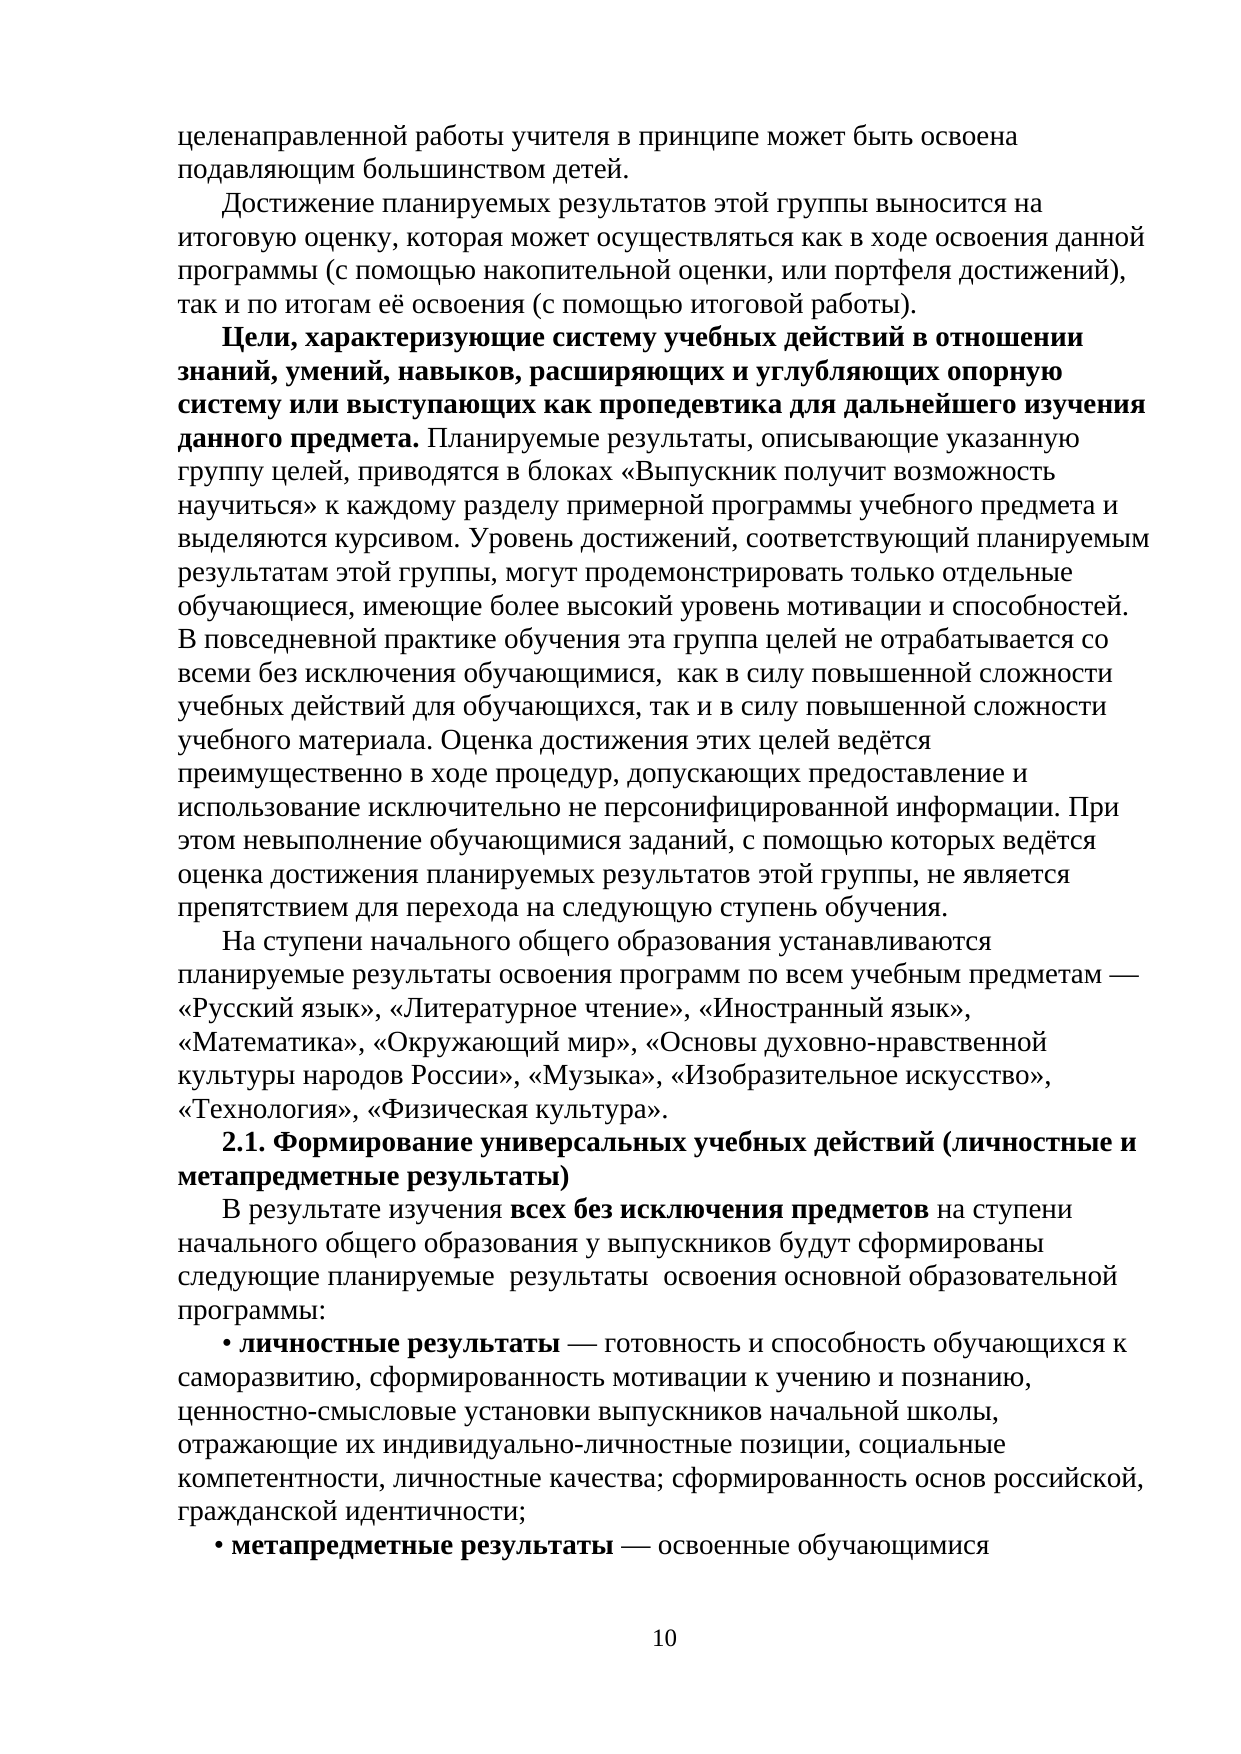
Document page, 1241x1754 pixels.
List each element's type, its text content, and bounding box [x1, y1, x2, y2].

text Достижение планируемых результатов этой группы выносится на итоговую оценку, которая может осуществляться как в ходе освоения данной программы (с помощью накопительной оценки, или портфеля достижений), так и по итогам её освоения (с помощью итоговой работы). [177, 185, 1152, 319]
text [177, 118, 1152, 185]
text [177, 1326, 1152, 1560]
text В результате изучения всех без исключения предметов на ступени начального общего образования у выпускников будут сформированы следующие планируемые результаты освоения основной образовательной программы: [177, 1191, 1152, 1326]
text На ступени начального общего образования устанавливаются планируемые результаты освоения программ по всем учебным предметам — «Русский язык», «Литературное чтение», «Иностранный язык», «Математика», «Окружающий мир», «Основы духовно-нравственной культуры народов России», «Музыка», «Изобразительное искусство», «Технология», «Физическая культура». [177, 923, 1152, 1124]
text Цели, характеризующие систему учебных действий в отношении знаний, умений, навыков, расширяющих и углубляющих опорную систему или выступающих как пропедевтика для дальнейшего изучения данного предмета. Планируемые результаты, описывающие указанную группу целей, приводятся в блоках «Выпускник получит возможность научиться» к каждому разделу примерной программы учебного предмета и выделяются курсивом. Уровень достижений, соответствующий планируемым результатам этой группы, могут продемонстрировать только отдельные обучающиеся, имеющие более высокий уровень мотивации и способностей. В повседневной практике обучения эта группа целей не отрабатывается со всеми без исключения обучающимися, как в силу повышенной сложности учебных действий для обучающихся, так и в силу повышенной сложности учебного материала. Оценка достижения этих целей ведётся преимущественно в ходе процедур, допускающих предоставление и использование исключительно не персонифицированной информации. При этом невыполнение обучающимися заданий, с помощью которых ведётся оценка достижения планируемых результатов этой группы, не является препятствием для перехода на следующую ступень обучения. [177, 319, 1152, 923]
text 2.1. Формирование универсальных учебных действий (личностные и метапредметные результаты) [177, 1124, 1152, 1191]
